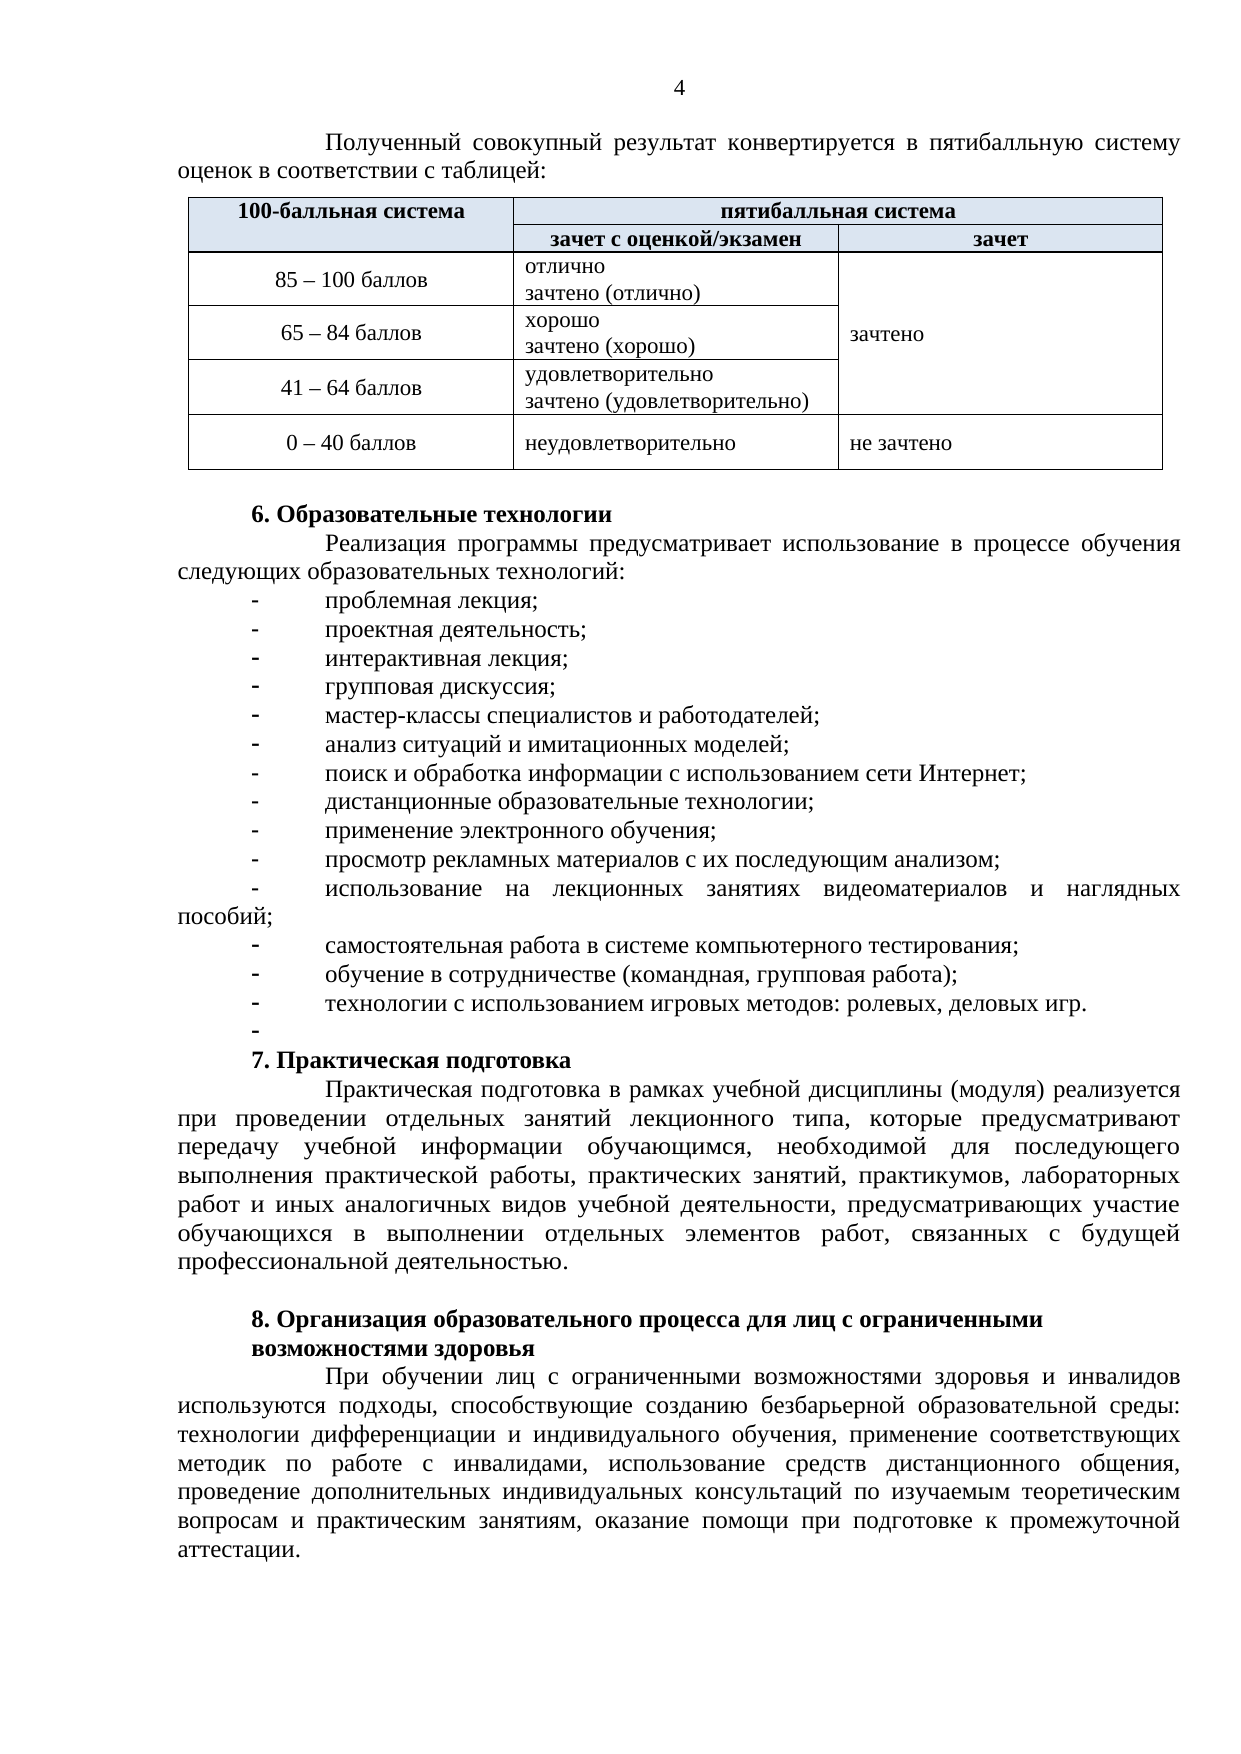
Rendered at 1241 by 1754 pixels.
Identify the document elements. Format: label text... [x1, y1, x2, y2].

list обучение в сотрудничестве (командная, групповая работа); [177, 959, 1181, 988]
list просмотр рекламных материалов с их последующим анализом; [177, 844, 1181, 873]
list применение электронного обучения; [177, 815, 1181, 844]
list проектная деятельность; [177, 614, 1181, 643]
list интерактивная лекция; [177, 643, 1181, 671]
table_cell удовлетворительно зачтено (удовлетворительно) [514, 360, 838, 414]
table_header 100-балльная система [189, 198, 513, 251]
table_cell отлично зачтено (отлично) [514, 253, 838, 305]
subtitle 7. Практическая подготовка [251, 1045, 1181, 1074]
list поиск и обработка информации с использованием сети Интернет; [177, 758, 1181, 786]
list анализ ситуаций и имитационных моделей; [177, 729, 1181, 758]
list самостоятельная работа в системе компьютерного тестирования; [177, 930, 1181, 959]
table_cell не зачтено [839, 415, 1162, 469]
table_header пятибалльная система [514, 198, 1162, 224]
list мастер-классы специалистов и работодателей; [177, 700, 1181, 729]
list проблемная лекция; [177, 585, 1181, 614]
table_cell 0 – 40 баллов [189, 415, 513, 469]
table_cell хорошо зачтено (хорошо) [514, 306, 838, 359]
table_cell зачет с оценкой/экзамен [514, 225, 838, 251]
subtitle 8. Организация образовательного процесса для лиц с ограниченными возможностями здоровья [251, 1304, 1181, 1361]
table_cell 85 – 100 баллов [189, 253, 513, 305]
list Реализация программы предусматривает использование в процессе обучения следующих образовательных технологий: [177, 528, 1181, 585]
table_cell неудовлетворительно [514, 415, 838, 469]
list дистанционные образовательные технологии; [177, 786, 1181, 815]
table_cell зачет [839, 225, 1162, 251]
subtitle 6. Образовательные технологии [251, 499, 1181, 528]
list При обучении лиц с ограниченными возможностями здоровья и инвалидов используются подходы, способствующие созданию безбарьерной образовательной среды: технологии дифференциации и индивидуального обучения, применение соответствующих методик по работе с инвалидами, использование средств дистанционного общения, проведение дополнительных индивидуальных консультаций по изучаемым теоретическим вопросам и практическим занятиям, оказание помощи при подготовке к промежуточной аттестации. [177, 1361, 1181, 1563]
list использование на лекционных занятиях видеоматериалов и наглядных пособий; [177, 873, 1181, 930]
list технологии с использованием игровых методов: ролевых, деловых игр. [177, 988, 1181, 1016]
list Практическая подготовка в рамках учебной дисциплины (модуля) реализуется при проведении отдельных занятий лекционного типа, которые предусматривают передачу учебной информации обучающимся, необходимой для последующего выполнения практической работы, практических занятий, практикумов, лабораторных работ и иных аналогичных видов учебной деятельности, предусматривающих участие обучающихся в выполнении отдельных элементов работ, связанных с будущей профессиональной деятельностью. [177, 1074, 1181, 1275]
list групповая дискуссия; [177, 671, 1181, 700]
table_cell 41 – 64 баллов [189, 360, 513, 414]
table_cell 65 – 84 баллов [189, 306, 513, 359]
table_cell зачтено [839, 253, 1162, 414]
list Полученный совокупный результат конвертируется в пятибалльную систему оценок в соответствии с таблицей: [177, 127, 1181, 184]
